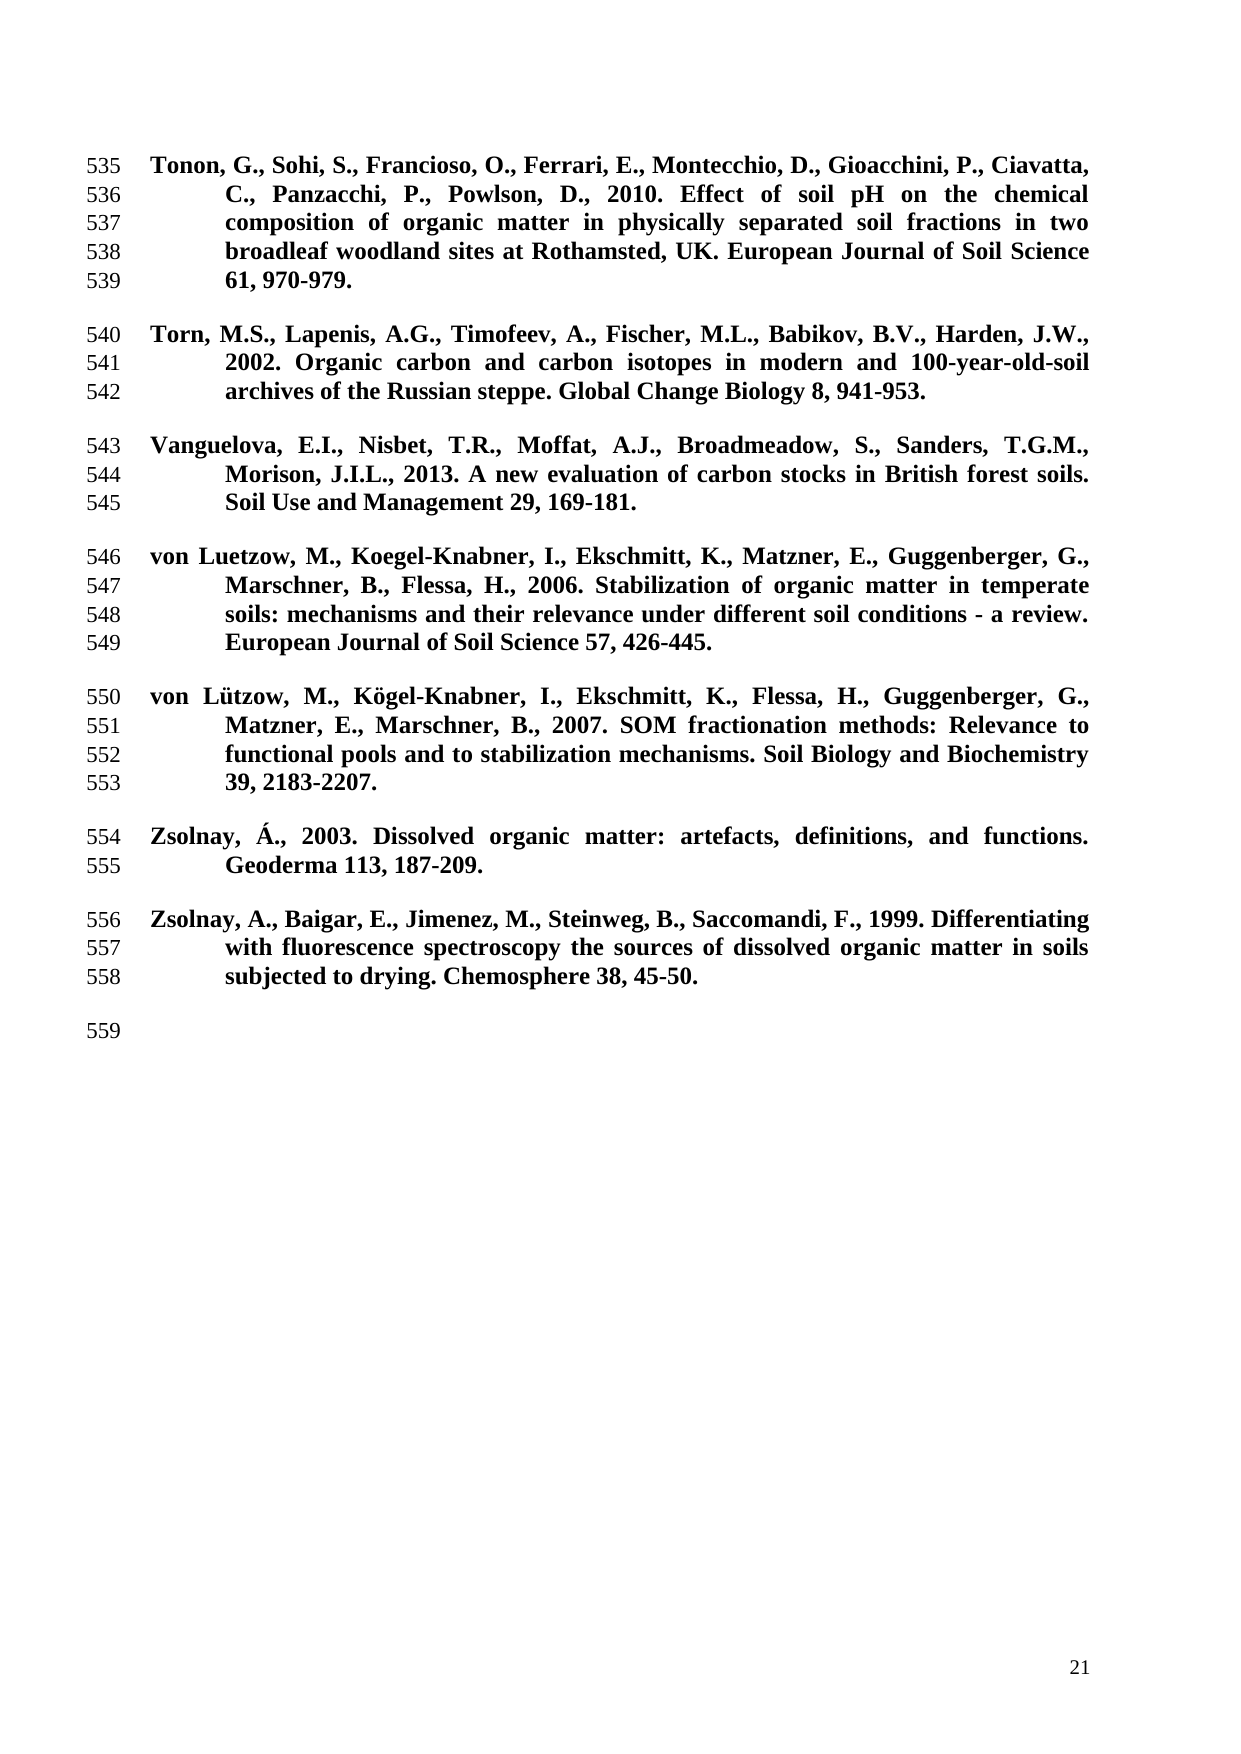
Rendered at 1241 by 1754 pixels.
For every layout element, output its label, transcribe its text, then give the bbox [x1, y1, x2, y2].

subtitle von Luetzow, M., Koegel-Knabner, I., Ekschmitt, K., Matzner, E., Guggenberger, G., Marschner, B., Flessa, H., 2006. Stabilization of organic matter in temperate soils: mechanisms and their relevance under different soil conditions - a review. European Journal of Soil Science 57, 426-445. [150, 541, 1090, 656]
subtitle Zsolnay, Á., 2003. Dissolved organic matter: artefacts, definitions, and functions. Geoderma 113, 187-209. [150, 821, 1090, 879]
subtitle Vanguelova, E.I., Nisbet, T.R., Moffat, A.J., Broadmeadow, S., Sanders, T.G.M., Morison, J.I.L., 2013. A new evaluation of carbon stocks in British forest soils. Soil Use and Management 29, 169-181. [150, 430, 1090, 516]
subtitle Zsolnay, A., Baigar, E., Jimenez, M., Steinweg, B., Saccomandi, F., 1999. Differentiating with fluorescence spectroscopy the sources of dissolved organic matter in soils subjected to drying. Chemosphere 38, 45-50. [150, 904, 1090, 990]
subtitle Tonon, G., Sohi, S., Francioso, O., Ferrari, E., Montecchio, D., Gioacchini, P., Ciavatta, C., Panzacchi, P., Powlson, D., 2010. Effect of soil pH on the chemical composition of organic matter in physically separated soil fractions in two broadleaf woodland sites at Rothamsted, UK. European Journal of Soil Science 61, 970-979. [150, 150, 1090, 294]
subtitle von Lützow, M., Kögel-Knabner, I., Ekschmitt, K., Flessa, H., Guggenberger, G., Matzner, E., Marschner, B., 2007. SOM fractionation methods: Relevance to functional pools and to stabilization mechanisms. Soil Biology and Biochemistry 39, 2183-2207. [150, 681, 1090, 796]
subtitle Torn, M.S., Lapenis, A.G., Timofeev, A., Fischer, M.L., Babikov, B.V., Harden, J.W., 2002. Organic carbon and carbon isotopes in modern and 100-year-old-soil archives of the Russian steppe. Global Change Biology 8, 941-953. [150, 319, 1090, 405]
